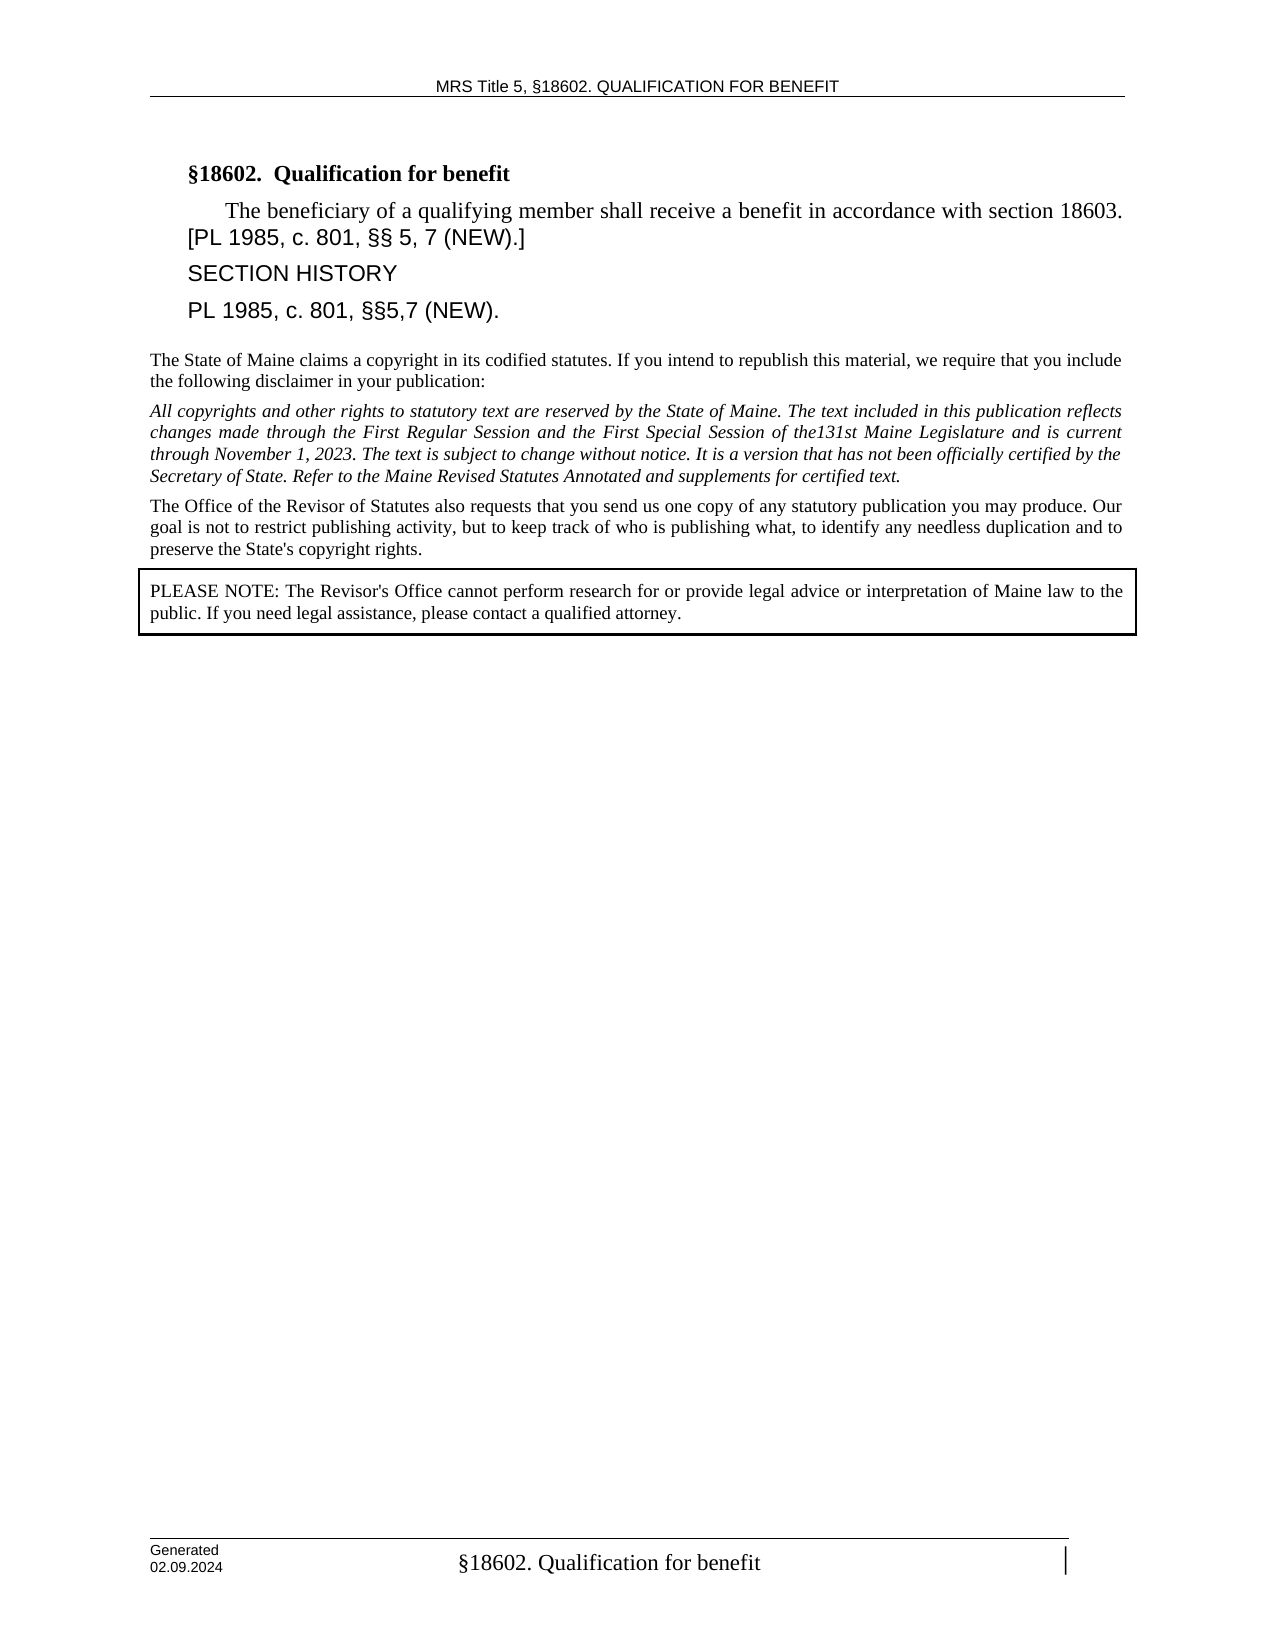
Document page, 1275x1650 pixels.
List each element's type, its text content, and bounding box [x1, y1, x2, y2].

text PLEASE NOTE: The Revisor's Office cannot perform research for or provide legal advice or interpretation of Maine law to the public. If you need legal assistance, please contact a qualified attorney. [140, 570, 1135, 633]
text The Office of the Revisor of Statutes also requests that you send us one copy of any statutory publication you may produce. Our goal is not to restrict publishing activity, but to keep track of who is publishing what, to identify any needless duplication and to preserve the State's copyright rights. [150, 494, 1125, 559]
text The beneficiary of a qualifying member shall receive a benefit in accordance with section 18603. [PL 1985, c. 801, §§ 5, 7 (NEW).] [187, 197, 1125, 250]
text All copyrights and other rights to statutory text are reserved by the State of Maine. The text included in this publication reflects changes made through the First Regular Session and the First Special Session of the131st Maine Legislature and is current through November 1, 2023 . The text is subject to change without notice. It is a version that has not been officially certified by the Secretary of State. Refer to the Maine Revised Statutes Annotated and supplements for certified text. [150, 400, 1125, 486]
text PL 1985, c. 801, §§5,7 (NEW). [187, 297, 1125, 323]
text §18602. Qualification for benefit [187, 160, 1125, 187]
text SECTION HISTORY [187, 260, 1125, 287]
text The State of Maine claims a copyright in its codified statutes. If you intend to republish this material, we require that you include the following disclaimer in your publication: [150, 348, 1125, 392]
